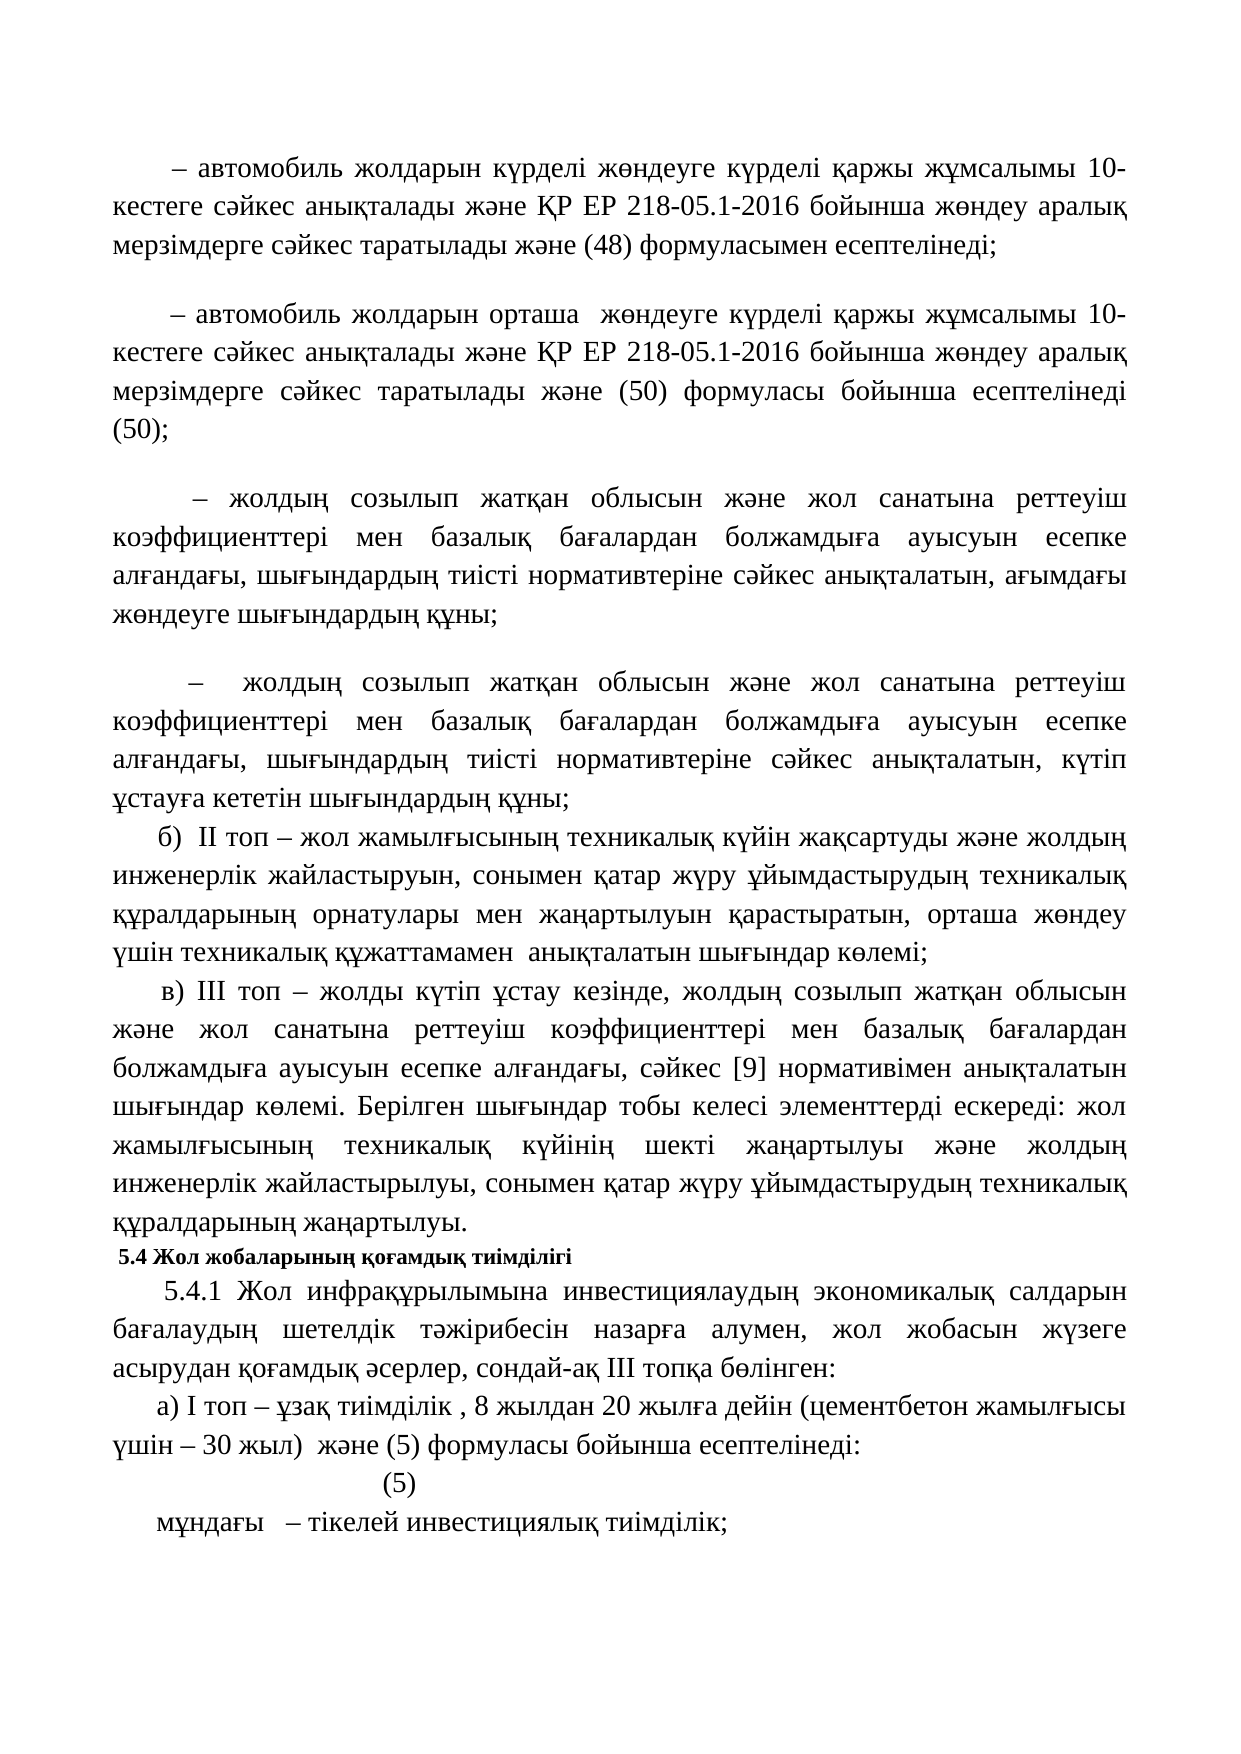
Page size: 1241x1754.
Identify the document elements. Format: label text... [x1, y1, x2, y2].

text – автомобиль жолдарын орташа жөндеуге күрделі қаржы жұмсалымы 10-кестеге сәйкес анықталады және ҚР ЕР 218-05.1-2016 бойынша жөндеу аралық мерзімдерге сәйкес таратылады және (50) формуласы бойынша есептелінеді (50); [112, 296, 1128, 445]
text б) II топ – жол жамылғысының техникалық күйін жақсартуды және жолдың инженерлік жайластыруын, сонымен қатар жүру ұйымдастырудың техникалық құралдарының орнатулары мен жаңартылуын қарастыратын, орташа жөндеу үшін техникалық құжаттамамен анықталатын шығындар көлемі; [112, 819, 1128, 968]
text 5.4.1 Жол инфрақұрылымына инвестициялаудың экономикалық салдарын бағалаудың шетелдік тәжірибесін назарға алумен, жол жобасын жүзеге асырудан қоғамдық әсерлер, сондай-ақ III топқа бөлінген: [112, 1273, 1128, 1383]
text а) I топ – ұзақ тиімділік , 8 жылдан 20 жылға дейін (цементбетон жамылғысы үшін – 30 жыл) және (5) формуласы бойынша есептелінеді: [112, 1388, 1128, 1461]
text мұндағы – тікелей инвестициялық тиімділік; [112, 1504, 1128, 1538]
text – автомобиль жолдарын күрделі жөндеуге күрделі қаржы жұмсалымы 10-кестеге сәйкес анықталады және ҚР ЕР 218-05.1-2016 бойынша жөндеу аралық мерзімдерге сәйкес таратылады және (48) формуласымен есептелінеді; [112, 150, 1128, 261]
text 5.4 Жол жобаларының қоғамдық тиімділігі [112, 1243, 1128, 1269]
text – жолдың созылып жатқан облысын және жол санатына реттеуіш коэффициенттері мен базалық бағалардан болжамдыға ауысуын есепке алғандағы, шығындардың тиісті нормативтеріне сәйкес анықталатын, ағымдағы жөндеуге шығындардың құны; [112, 480, 1128, 629]
text – жолдың созылып жатқан облысын және жол санатына реттеуіш коэффициенттері мен базалық бағалардан болжамдыға ауысуын есепке алғандағы, шығындардың тиісті нормативтеріне сәйкес анықталатын, күтіп ұстауға кететін шығындардың құны; [112, 664, 1128, 814]
text (5) [112, 1466, 1128, 1499]
text в) III топ – жолды күтіп ұстау кезінде, жолдың созылып жатқан облысын және жол санатына реттеуіш коэффициенттері мен базалық бағалардан болжамдыға ауысуын есепке алғандағы, сәйкес [9] нормативімен анықталатын шығындар көлемі. Берілген шығындар тобы келесі элементтерді ескереді: жол жамылғысының техникалық күйінің шекті жаңартылуы және жолдың инженерлік жайластырылуы, сонымен қатар жүру ұйымдастырудың техникалық құралдарының жаңартылуы. [112, 973, 1128, 1238]
